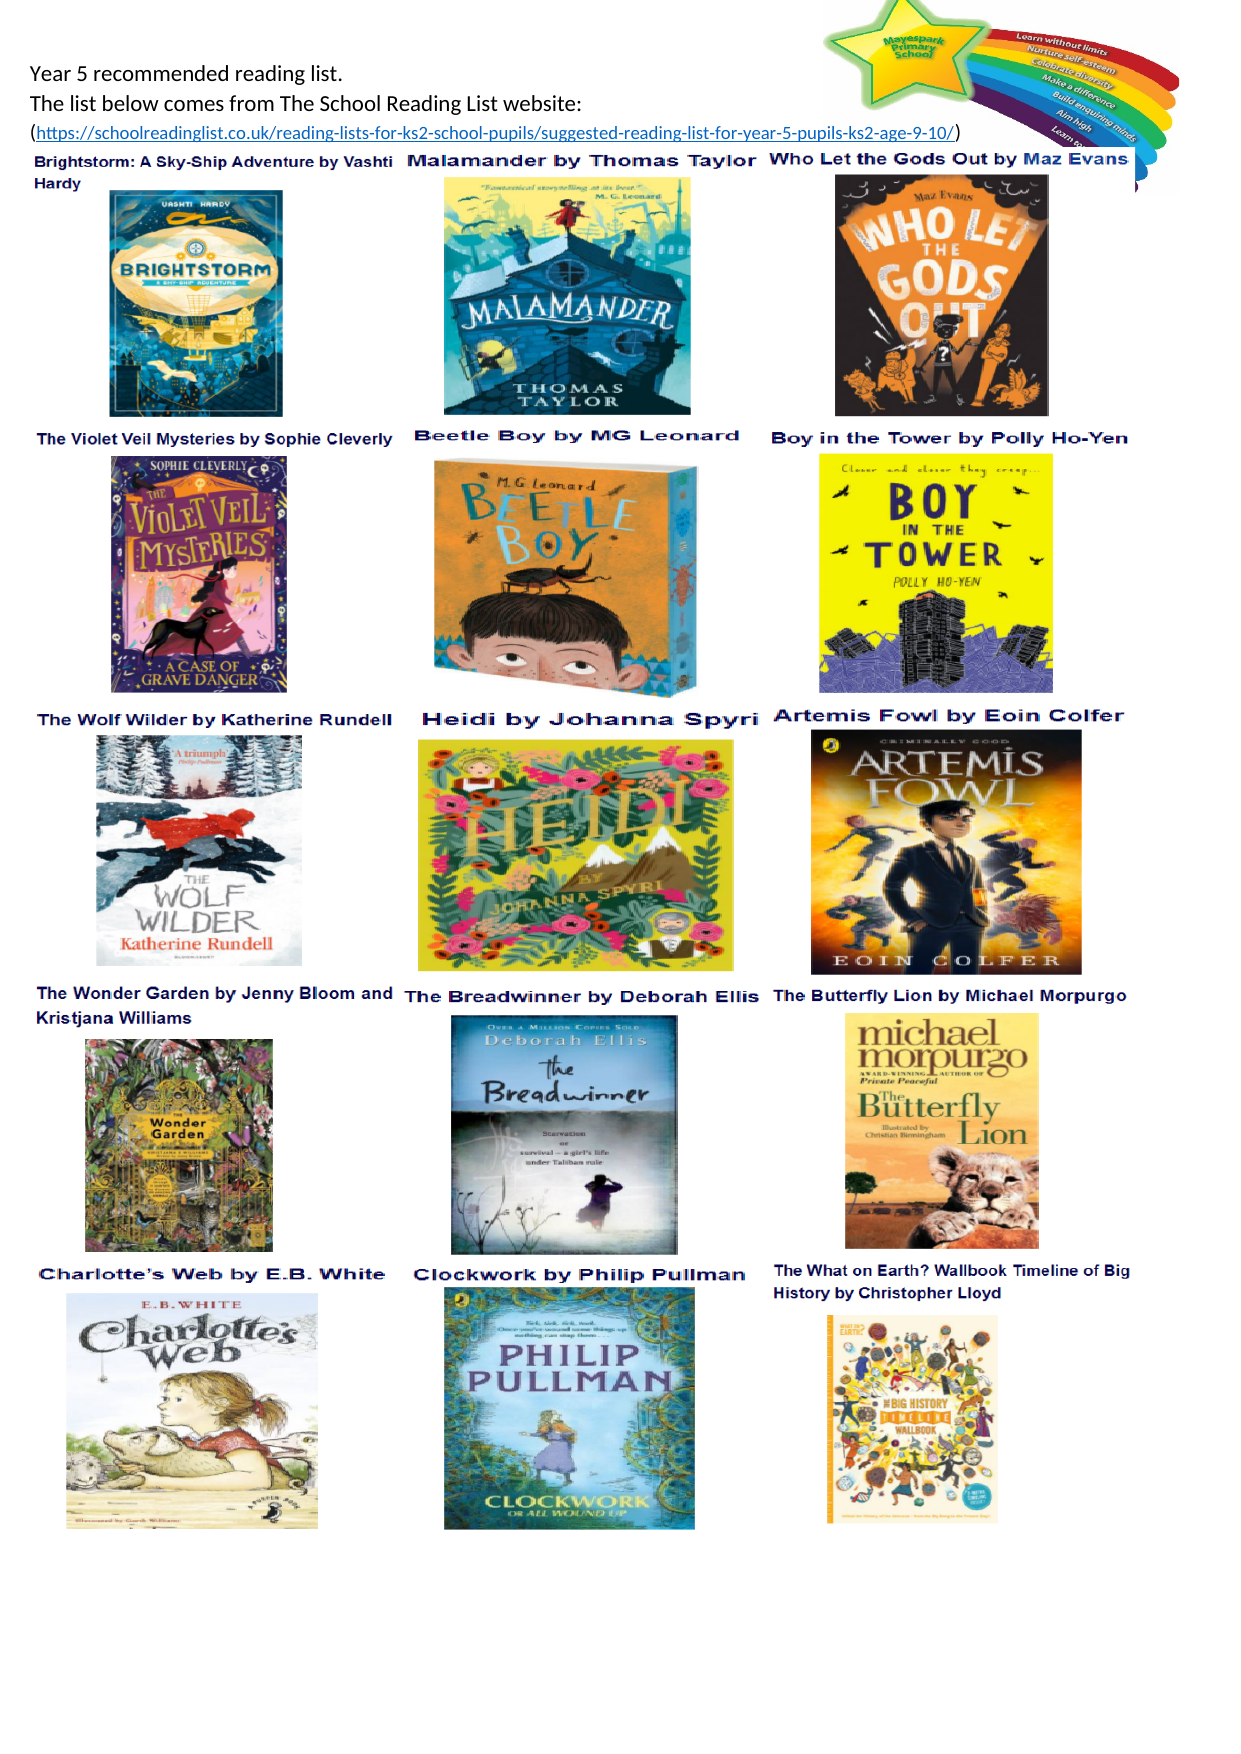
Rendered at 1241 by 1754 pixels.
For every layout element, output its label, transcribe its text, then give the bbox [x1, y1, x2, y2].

picture [29, 425, 1136, 701]
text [29, 119, 1211, 1535]
picture [29, 703, 1136, 979]
picture [29, 981, 1136, 1257]
picture [29, 147, 1136, 423]
picture [823, 0, 1180, 59]
text The list below comes from The School Reading List website: [29, 89, 1211, 117]
picture [29, 1259, 1136, 1535]
text Year 5 recommended reading list. [29, 59, 1211, 87]
